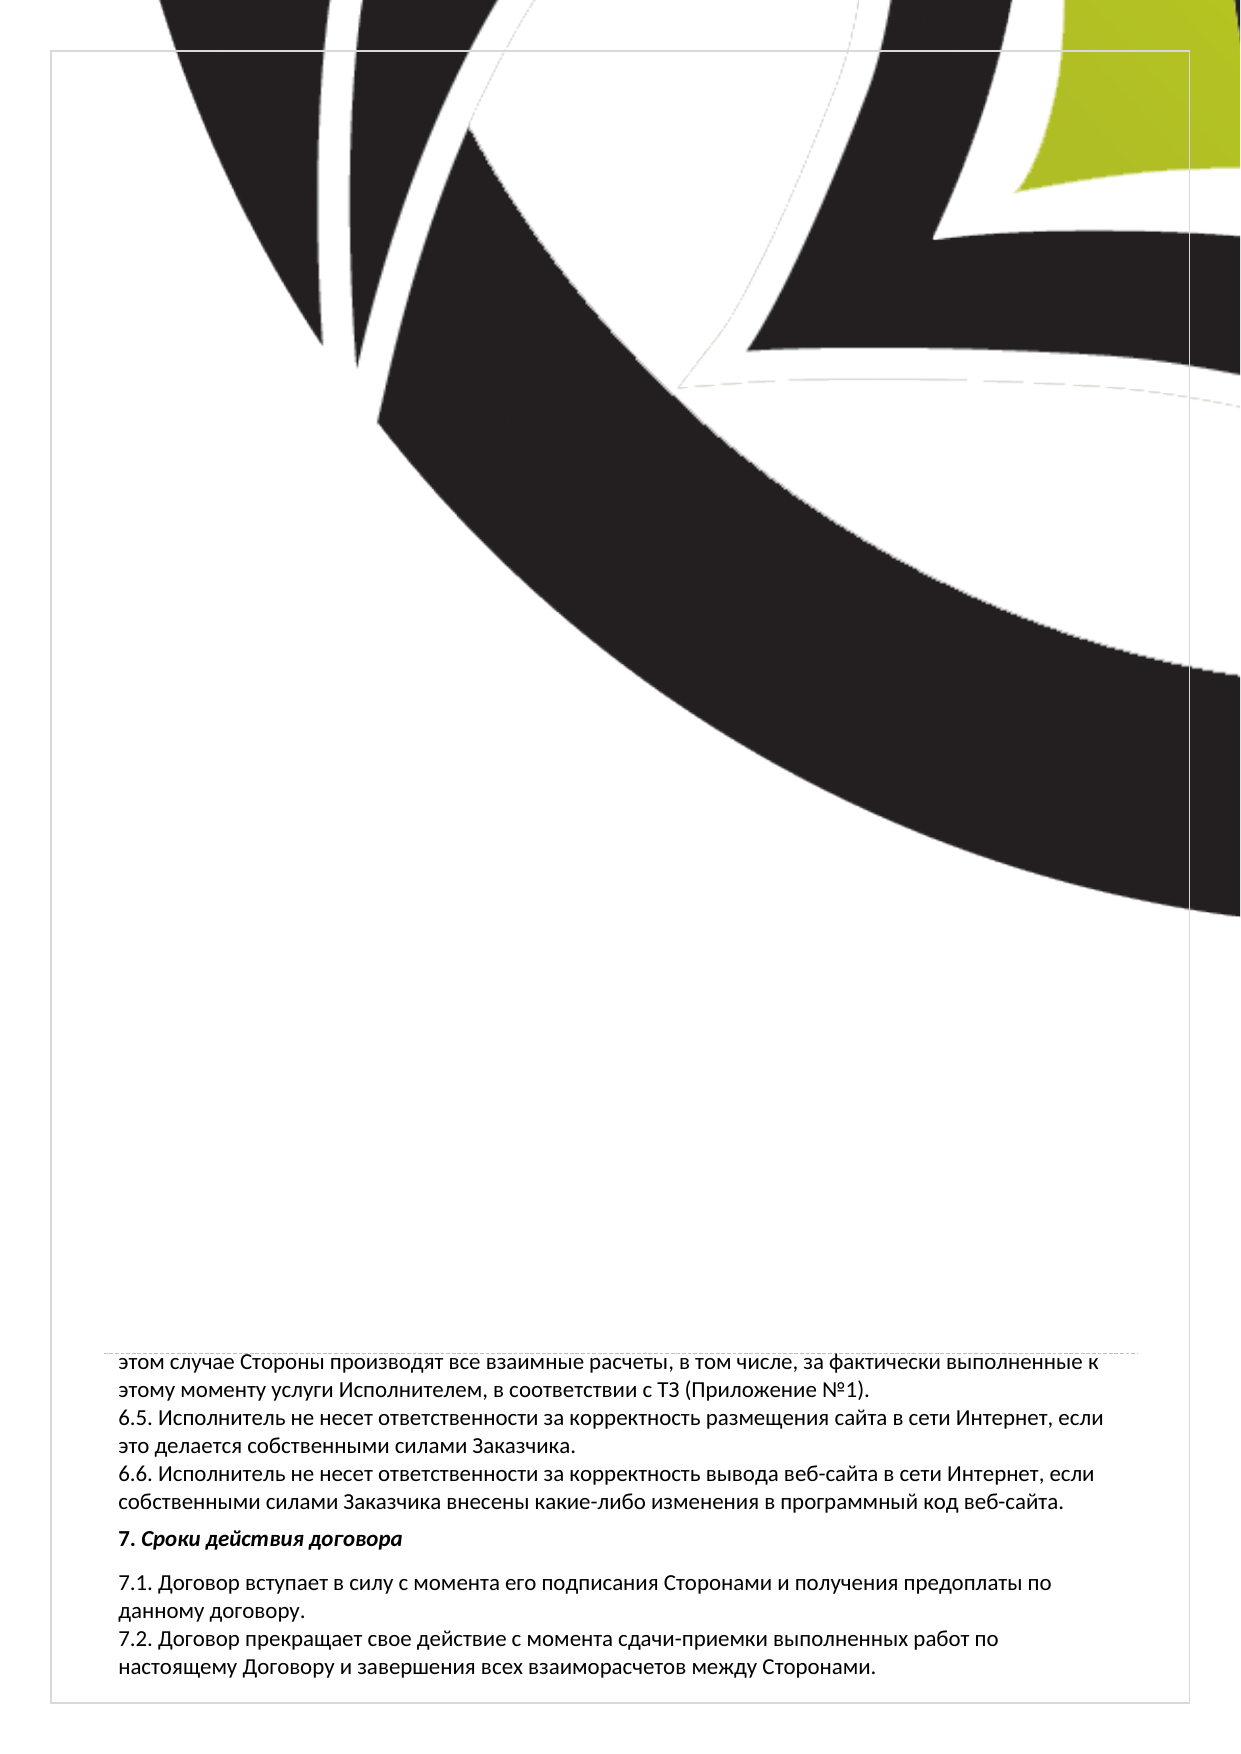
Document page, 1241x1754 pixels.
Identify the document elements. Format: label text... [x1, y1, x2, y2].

picture [59, 0, 1241, 986]
text 6.5. Исполнитель не несет ответственности за корректность размещения сайта в сети Интернет, если это делается собственными силами Заказчика. [118, 1403, 1107, 1459]
text 6.6. Исполнитель не несет ответственности за корректность вывода веб-сайта в сети Интернет, если собственными силами Заказчика внесены какие-либо изменения в программный код веб-сайта. [118, 1459, 1107, 1515]
text 7. Сроки действия договора [118, 1524, 1107, 1552]
text 7.2. Договор прекращает свое действие с момента сдачи-приемки выполненных работ по настоящему Договору и завершения всех взаиморасчетов между Сторонами. [118, 1624, 1107, 1680]
text 6.4. Каждая из Сторон может в любое время отказаться от исполнения настоящего Договора, предварительно уведомив другую Сторону не позднее, чем за 3 (три) дня до даты расторжения. В этом случае Стороны производят все взаимные расчеты, в том числе, за фактически выполненные к этому моменту услуги Исполнителем, в соответствии с ТЗ (Приложение №1). [118, 1347, 1107, 1403]
picture [59, 52, 1189, 986]
text 7.1. Договор вступает в силу с момента его подписания Сторонами и получения предоплаты по данному договору. [118, 1568, 1107, 1624]
